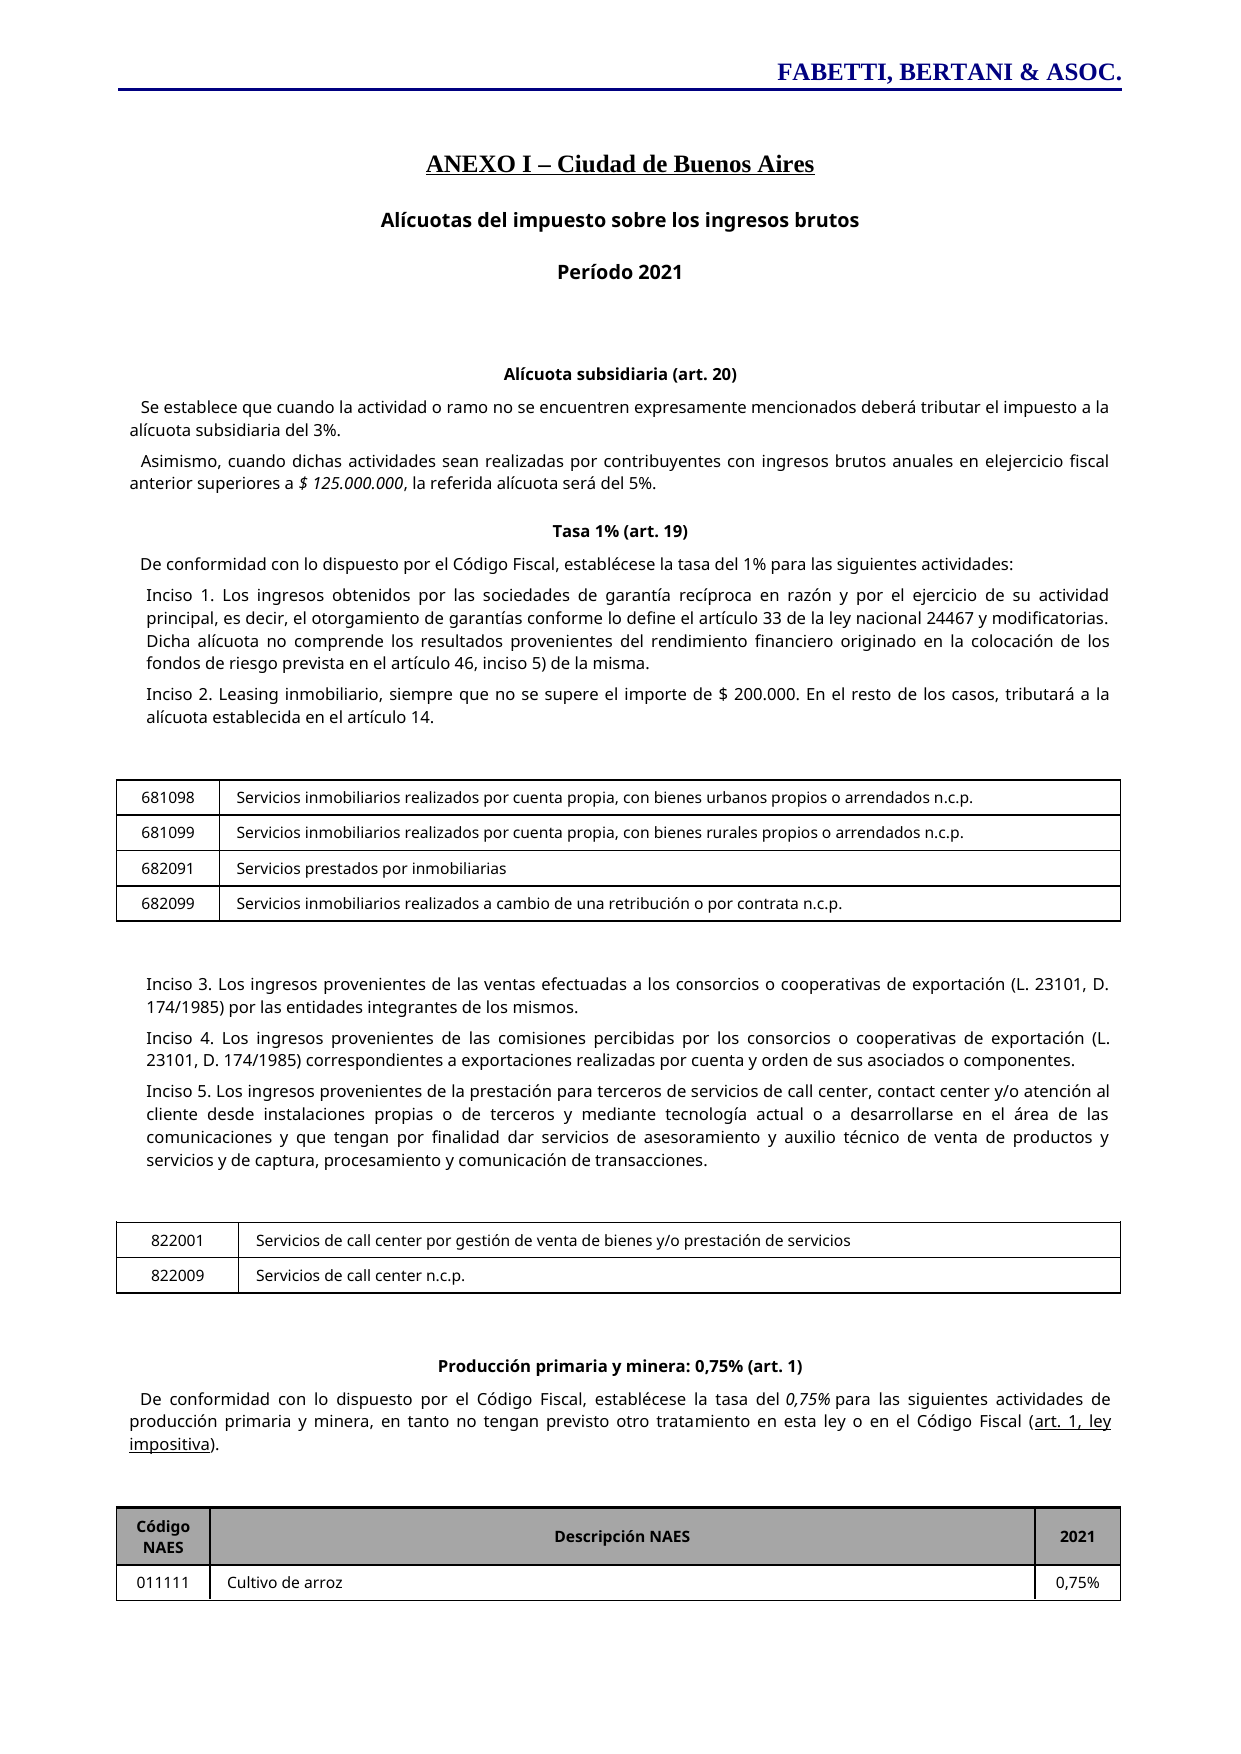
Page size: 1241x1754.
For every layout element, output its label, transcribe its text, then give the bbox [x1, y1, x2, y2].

text De conformidad con lo dispuesto por el Código Fiscal, establécese la tasa del 1% para las siguientes actividades: [129, 553, 1111, 576]
text Producción primaria y minera: 0,75% (art. 1) [129, 1354, 1111, 1377]
table_header 681098 [117, 781, 219, 814]
table_cell 822009 [117, 1258, 238, 1292]
table_cell 011111 [117, 1566, 209, 1599]
text Inciso 5. Los ingresos provenientes de la prestación para terceros de servicios de call center, contact center y/o atención al cliente desde instalaciones propias o de terceros y mediante tecnología actual o a desarrollarse en el área de las comunicaciones y que tengan por finalidad dar servicios de asesoramiento y auxilio técnico de venta de productos y servicios y de captura, procesamiento y comunicación de transacciones. [146, 1080, 1111, 1171]
table_cell Servicios de call center n.c.p. [239, 1258, 1120, 1292]
table_cell 682091 [117, 851, 219, 885]
table_header Servicios inmobiliarios realizados por cuenta propia, con bienes urbanos propios o arrendados n.c.p. [220, 781, 1120, 814]
text De conformidad con lo dispuesto por el Código Fiscal, establécese la tasa del 0,75% para las siguientes actividades de producción primaria y minera, en tanto no tengan previsto otro tratamiento en esta ley o en el Código Fiscal (art. 1, ley impositiva). [129, 1387, 1111, 1455]
table_cell 0,75% [1036, 1566, 1120, 1599]
text Se establece que cuando la actividad o ramo no se encuentren expresamente mencionados deberá tributar el impuesto a la alícuota subsidiaria del 3%. [129, 396, 1111, 441]
table_header Descripción NAES [211, 1509, 1034, 1564]
text Alícuotas del impuesto sobre los ingresos brutos [118, 206, 1122, 233]
table_cell Servicios inmobiliarios realizados por cuenta propia, con bienes rurales propios o arrendados n.c.p. [220, 816, 1120, 850]
text Inciso 3. Los ingresos provenientes de las ventas efectuadas a los consorcios o cooperativas de exportación (L. 23101, D. 174/1985) por las entidades integrantes de los mismos. [146, 972, 1111, 1018]
text ANEXO I – Ciudad de Buenos Aires [118, 149, 1122, 178]
table_header 822001 [117, 1223, 238, 1257]
text Inciso 2. Leasing inmobiliario, siempre que no se supere el importe de $ 200.000. En el resto de los casos, tributará a la alícuota establecida en el artículo 14. [146, 683, 1111, 728]
table_header Servicios de call center por gestión de venta de bienes y/o prestación de servicios [239, 1223, 1120, 1257]
table_cell 682099 [117, 887, 219, 920]
table_cell 681099 [117, 816, 219, 850]
table_cell Servicios prestados por inmobiliarias [220, 851, 1120, 885]
table_cell Servicios inmobiliarios realizados a cambio de una retribución o por contrata n.c.p. [220, 887, 1120, 920]
text Asimismo, cuando dichas actividades sean realizadas por contribuyentes con ingresos brutos anuales en elejercicio fiscal anterior superiores a $ 125.000.000, la referida alícuota será del 5%. [129, 449, 1111, 495]
text Período 2021 [129, 258, 1111, 285]
table_cell Cultivo de arroz [211, 1566, 1034, 1599]
text Tasa 1% (art. 19) [129, 520, 1111, 542]
table_header 2021 [1036, 1509, 1120, 1564]
table_header Código NAES [117, 1509, 209, 1564]
text Inciso 4. Los ingresos provenientes de las comisiones percibidas por los consorcios o cooperativas de exportación (L. 23101, D. 174/1985) correspondientes a exportaciones realizadas por cuenta y orden de sus asociados o componentes. [146, 1026, 1111, 1072]
text Inciso 1. Los ingresos obtenidos por las sociedades de garantía recíproca en razón y por el ejercicio de su actividad principal, es decir, el otorgamiento de garantías conforme lo define el artículo 33 de la ley nacional 24467 y modificatorias. Dicha alícuota no comprende los resultados provenientes del rendimiento financiero originado en la colocación de los fondos de riesgo prevista en el artículo 46, inciso 5) de la misma. [146, 584, 1111, 675]
text Alícuota subsidiaria (art. 20) [129, 362, 1111, 385]
